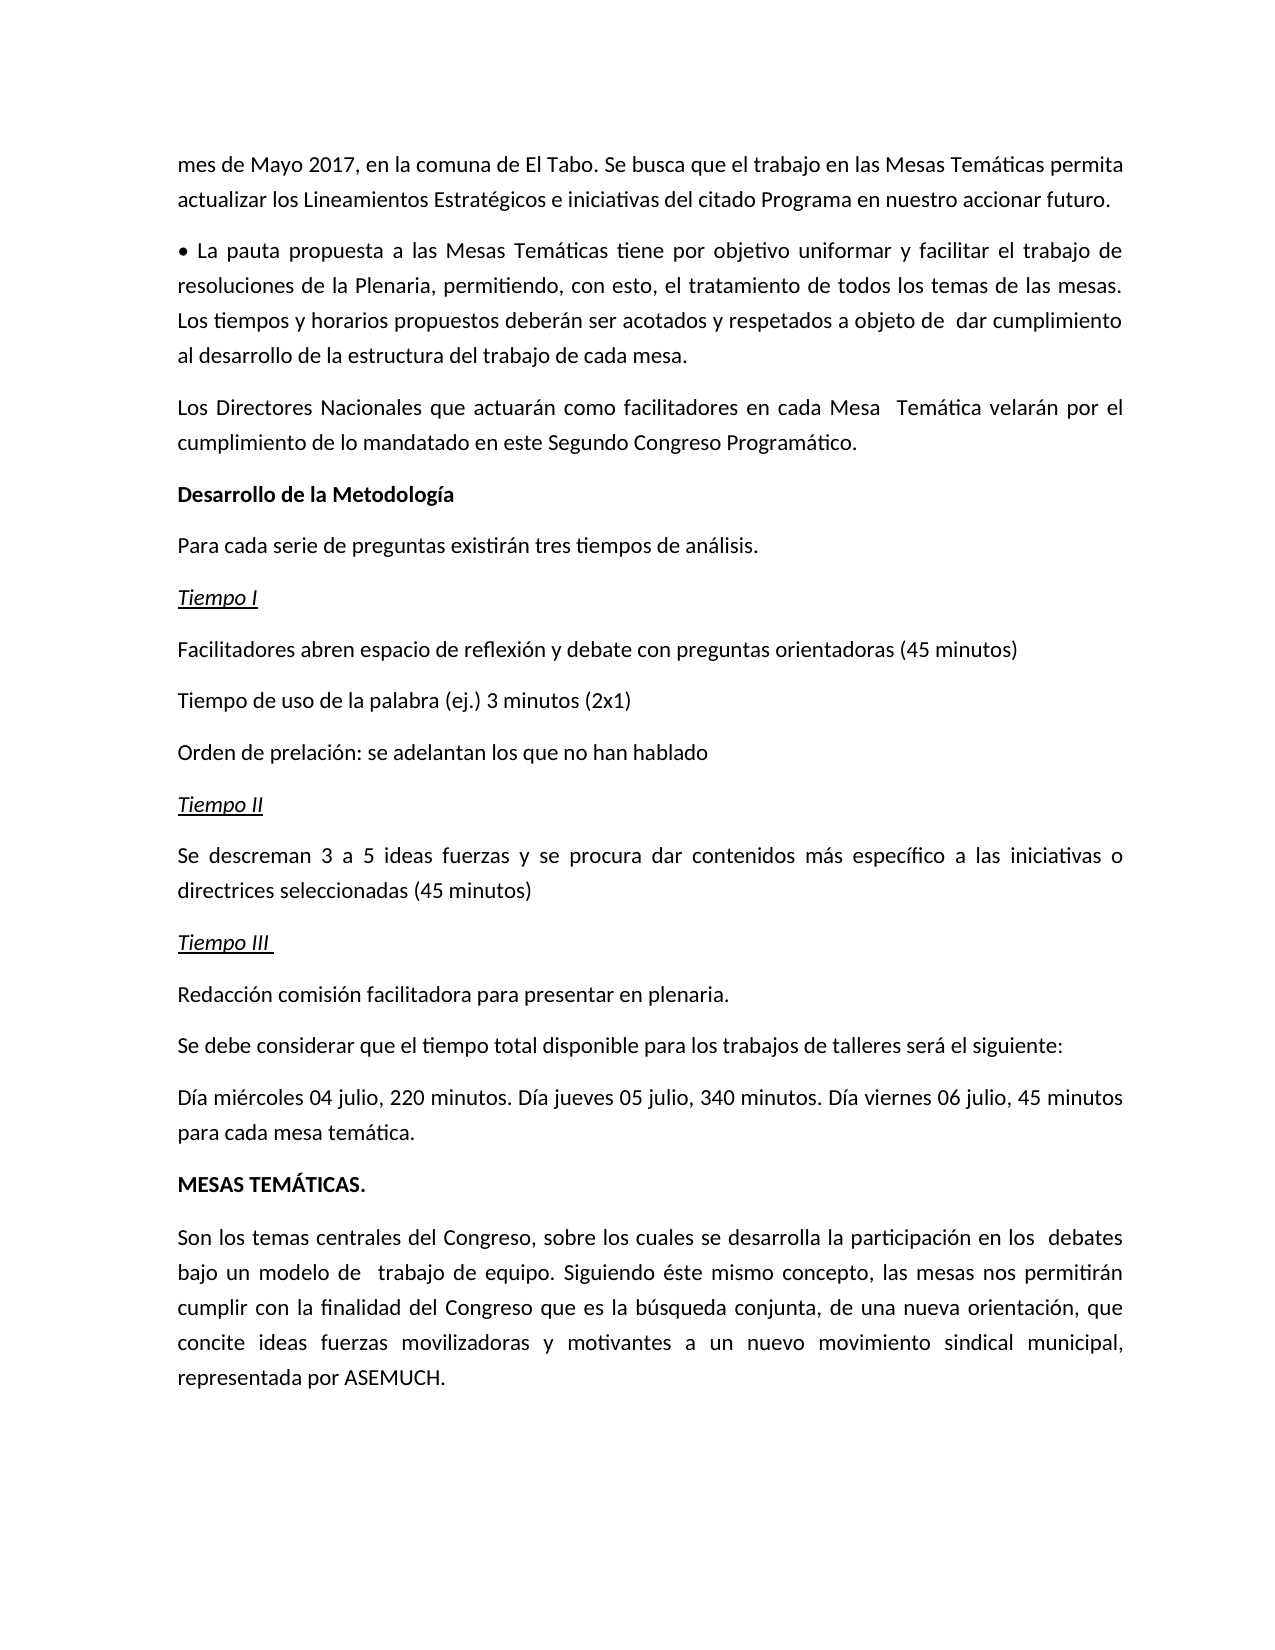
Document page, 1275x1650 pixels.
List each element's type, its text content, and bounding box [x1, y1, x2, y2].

text Tiempo II [177, 790, 1125, 818]
text • La pauta propuesta a las Mesas Temáticas tiene por objetivo uniformar y facilitar el trabajo de resoluciones de la Plenaria, permitiendo, con esto, el tratamiento de todos los temas de las mesas. Los tiempos y horarios propuestos deberán ser acotados y respetados a objeto de dar cumplimiento al desarrollo de la estructura del trabajo de cada mesa. [177, 237, 1125, 370]
subtitle MESAS TEMÁTICAS. [177, 1170, 1125, 1198]
text Tiempo de uso de la palabra (ej.) 3 minutos (2x1) [177, 687, 1125, 715]
text Día miércoles 04 julio, 220 minutos. Día jueves 05 julio, 340 minutos. Día viernes 06 julio, 45 minutos para cada mesa temática. [177, 1083, 1125, 1146]
text Para cada serie de preguntas existirán tres tiempos de análisis. [177, 532, 1125, 560]
text Orden de prelación: se adelantan los que no han hablado [177, 738, 1125, 766]
text Son los temas centrales del Congreso, sobre los cuales se desarrolla la participación en los debates bajo un modelo de trabajo de equipo. Siguiendo éste mismo concepto, las mesas nos permitirán cumplir con la finalidad del Congreso que es la búsqueda conjunta, de una nueva orientación, que concite ideas fuerzas movilizadoras y motivantes a un nuevo movimiento sindical municipal, representada por ASEMUCH. [177, 1223, 1125, 1391]
text Los Directores Nacionales que actuarán como facilitadores en cada Mesa Temática velarán por el cumplimiento de lo mandatado en este Segundo Congreso Programático. [177, 393, 1125, 456]
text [177, 150, 1125, 213]
text Se debe considerar que el tiempo total disponible para los trabajos de talleres será el siguiente: [177, 1032, 1125, 1060]
text Desarrollo de la Metodología [177, 480, 1125, 508]
text Tiempo III [177, 928, 1125, 956]
text Se descreman 3 a 5 ideas fuerzas y se procura dar contenidos más específico a las iniciativas o directrices seleccionadas (45 minutos) [177, 842, 1125, 905]
text Facilitadores abren espacio de reflexión y debate con preguntas orientadoras (45 minutos) [177, 635, 1125, 663]
text Tiempo I [177, 583, 1125, 611]
text Redacción comisión facilitadora para presentar en plenaria. [177, 980, 1125, 1008]
